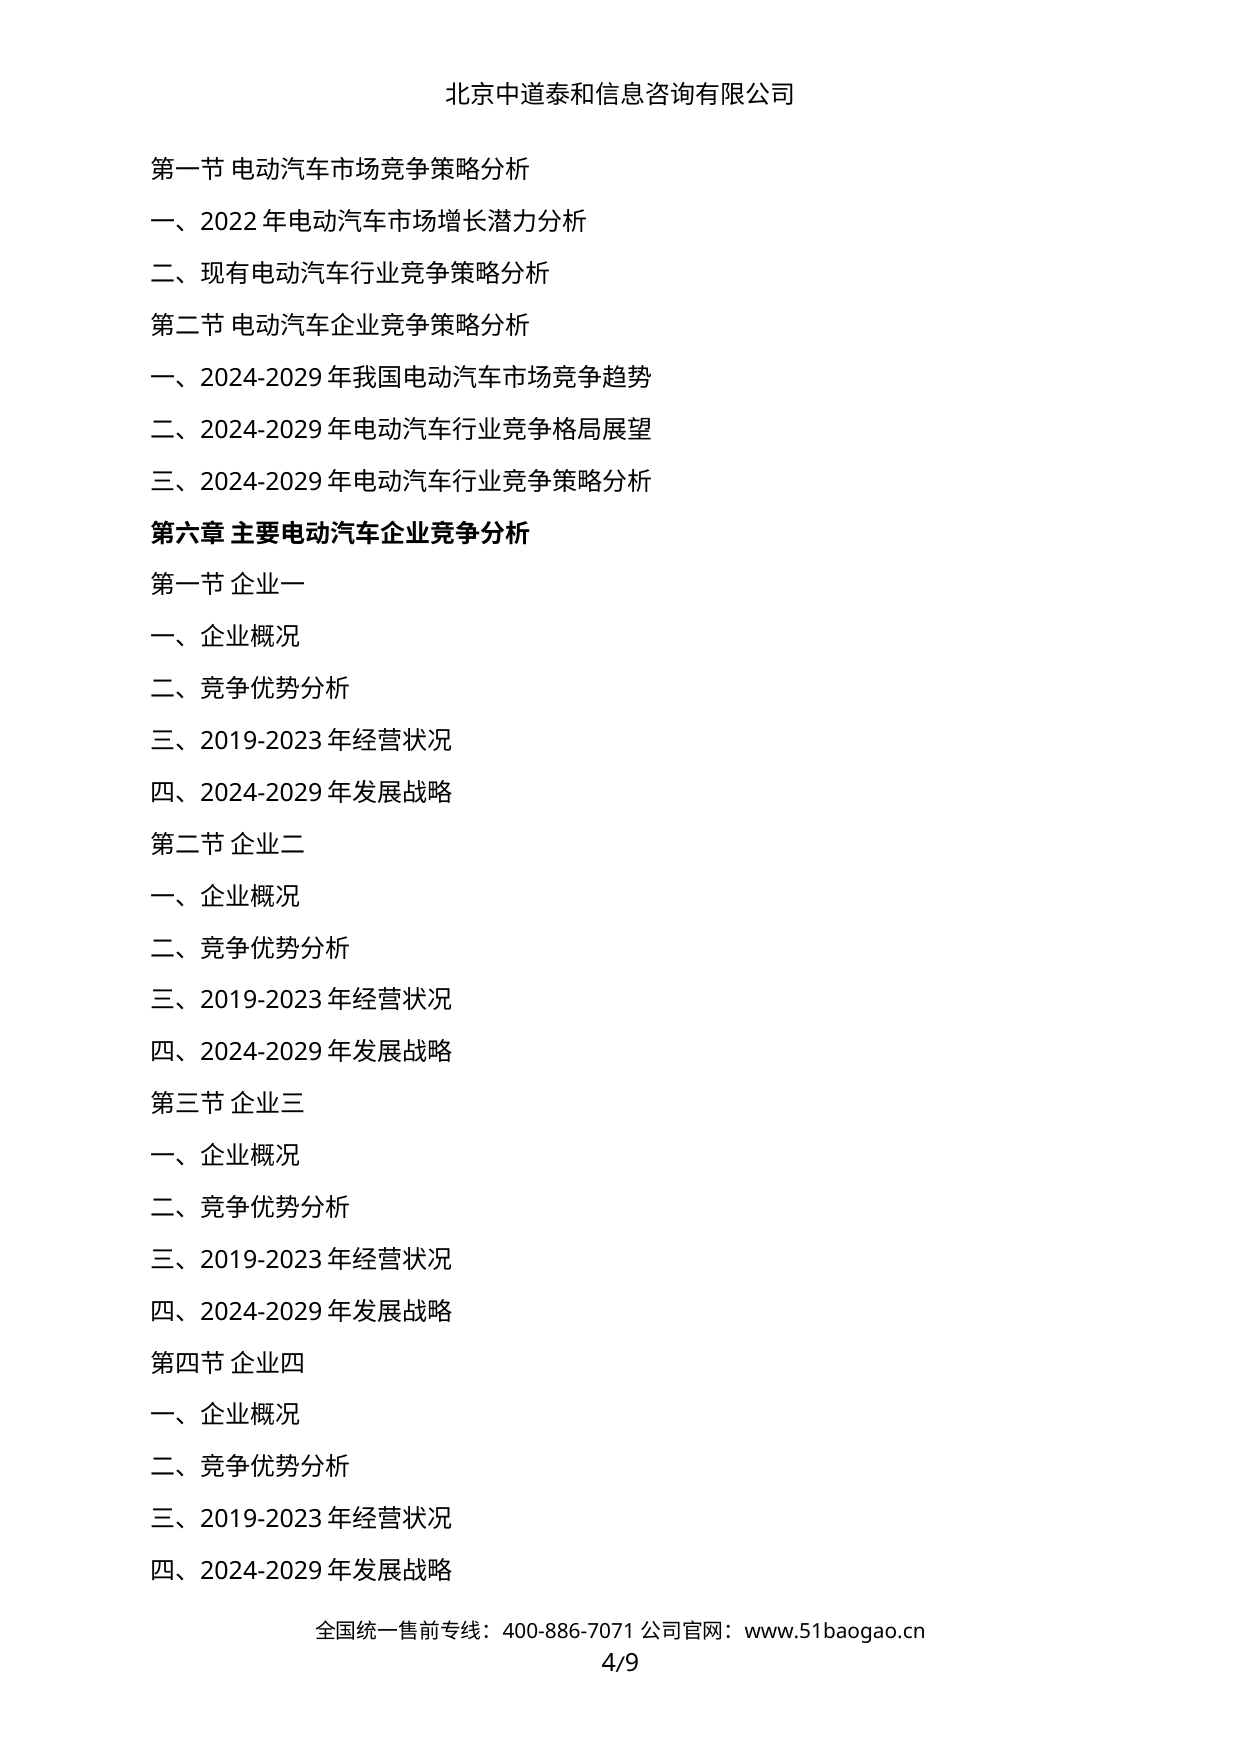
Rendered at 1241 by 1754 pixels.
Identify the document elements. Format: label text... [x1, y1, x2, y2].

text 二、竞争优势分析 [150, 1187, 1090, 1224]
text 第四节 企业四 [150, 1343, 1090, 1379]
text 三、2019-2023年经营状况 [150, 1499, 1090, 1535]
text 四、2024-2029年发展战略 [150, 1291, 1090, 1327]
text 一、企业概况 [150, 1136, 1090, 1172]
text 第一节 电动汽车市场竞争策略分析 [150, 150, 1090, 186]
text 四、2024-2029年发展战略 [150, 1551, 1090, 1587]
text 二、竞争优势分析 [150, 1447, 1090, 1483]
text 一、2022年电动汽车市场增长潜力分析 [150, 202, 1090, 238]
text 一、企业概况 [150, 617, 1090, 653]
text 第六章 主要电动汽车企业竞争分析 [150, 513, 1090, 549]
text 三、2024-2029年电动汽车行业竞争策略分析 [150, 461, 1090, 497]
text 四、2024-2029年发展战略 [150, 1032, 1090, 1068]
text 二、竞争优势分析 [150, 928, 1090, 964]
text 第三节 企业三 [150, 1084, 1090, 1120]
text 三、2019-2023年经营状况 [150, 1239, 1090, 1276]
text 二、2024-2029年电动汽车行业竞争格局展望 [150, 409, 1090, 446]
text 一、企业概况 [150, 876, 1090, 912]
text 第一节 企业一 [150, 565, 1090, 601]
text 一、企业概况 [150, 1395, 1090, 1431]
text 一、2024-2029年我国电动汽车市场竞争趋势 [150, 357, 1090, 394]
text 二、现有电动汽车行业竞争策略分析 [150, 254, 1090, 290]
text 第二节 企业二 [150, 824, 1090, 861]
text 第二节 电动汽车企业竞争策略分析 [150, 306, 1090, 342]
text 四、2024-2029年发展战略 [150, 772, 1090, 809]
text 三、2019-2023年经营状况 [150, 980, 1090, 1016]
text 三、2019-2023年经营状况 [150, 721, 1090, 757]
text 二、竞争优势分析 [150, 669, 1090, 705]
